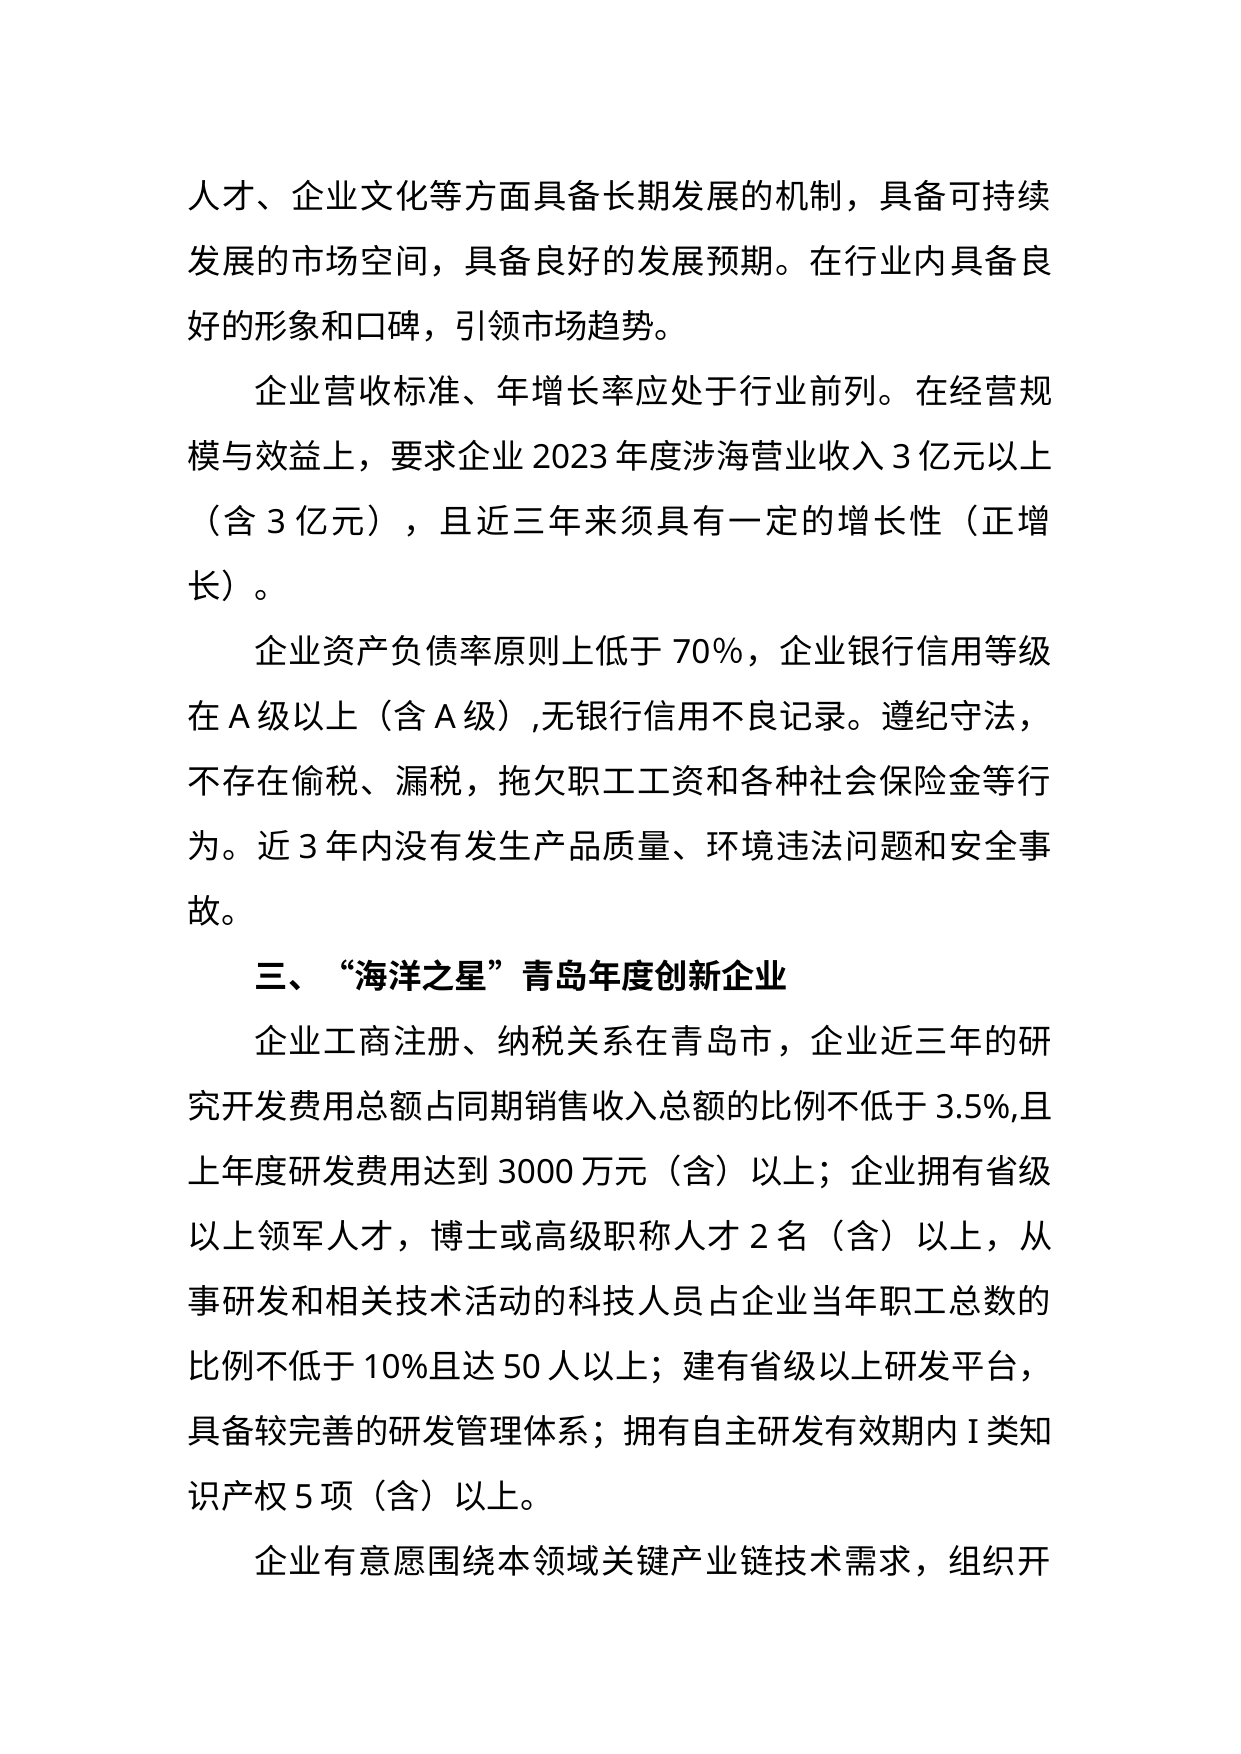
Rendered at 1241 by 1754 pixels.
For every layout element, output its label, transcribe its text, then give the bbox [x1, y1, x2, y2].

text 企业资产负债率原则上低于70％，企业银行信用等级在A级以上（含A级）,无银行信用不良记录。遵纪守法，不存在偷税、漏税，拖欠职工工资和各种社会保险金等行为。近3年内没有发生产品质量、环境违法问题和安全事故。 [187, 617, 1053, 942]
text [187, 162, 1053, 357]
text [187, 1527, 1053, 1592]
text 企业工商注册、纳税关系在青岛市，企业近三年的研究开发费用总额占同期销售收入总额的比例不低于3.5%,且上年度研发费用达到3000万元（含）以上；企业拥有省级以上领军人才，博士或高级职称人才2名（含）以上，从事研发和相关技术活动的科技人员占企业当年职工总数的比例不低于10%且达50人以上；建有省级以上研发平台，具备较完善的研发管理体系；拥有自主研发有效期内I类知识产权5项（含）以上。 [187, 1007, 1053, 1527]
text 三、“海洋之星”青岛年度创新企业 [187, 942, 1053, 1007]
text 企业营收标准、年增长率应处于行业前列。在经营规模与效益上，要求企业2023年度涉海营业收入3亿元以上（含3亿元），且近三年来须具有一定的增长性（正增长）。 [187, 357, 1053, 617]
